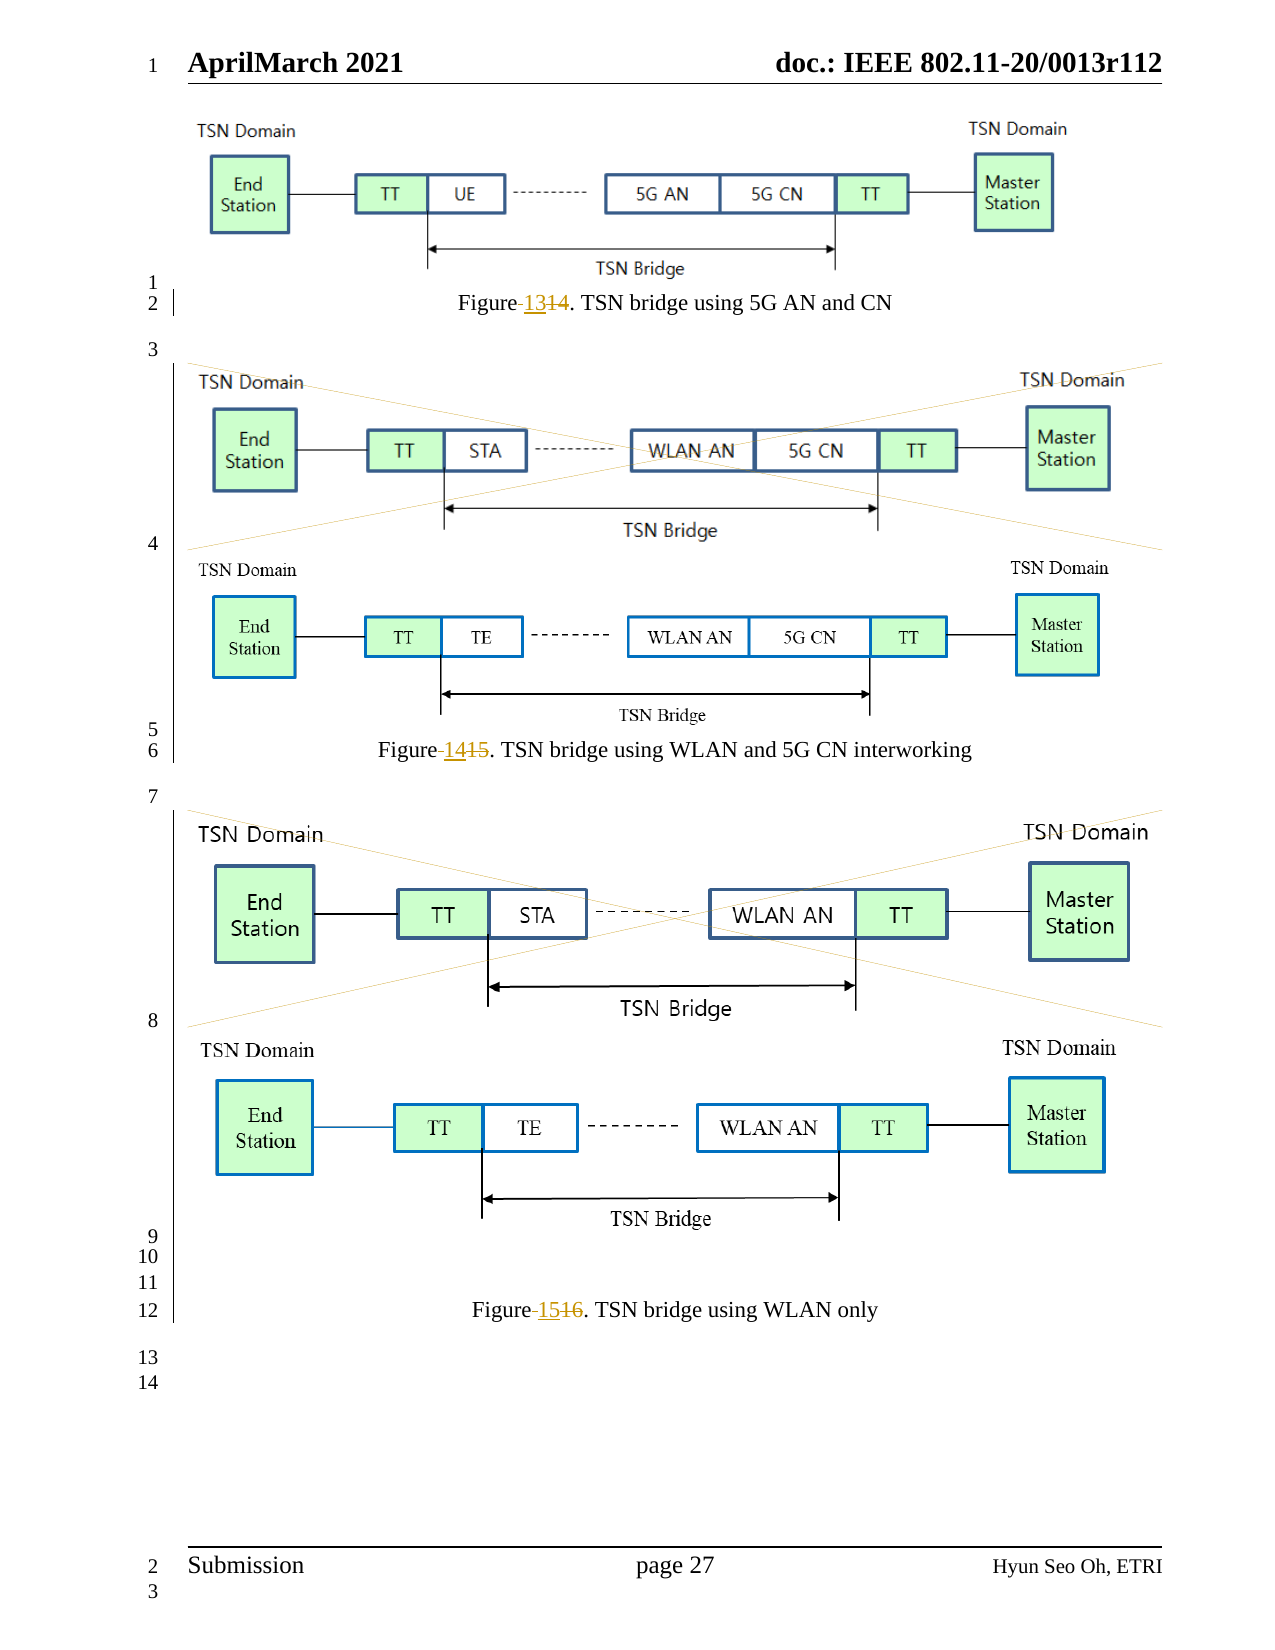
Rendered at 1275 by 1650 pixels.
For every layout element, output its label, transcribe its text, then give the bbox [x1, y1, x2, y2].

text Figure. TSN bridge using WLAN only [187, 1296, 1162, 1323]
picture [187, 364, 671, 549]
picture [187, 811, 671, 1026]
text Figure. TSN bridge using 5G AN and CN [187, 289, 1162, 316]
picture [194, 363, 1156, 456]
picture [193, 810, 1157, 918]
picture [679, 811, 1163, 1026]
picture [187, 919, 1170, 1244]
picture [679, 364, 1163, 549]
picture [187, 457, 1161, 737]
picture [187, 112, 1089, 290]
text Figure. TSN bridge using WLAN and 5G CN interworking [187, 737, 1162, 763]
